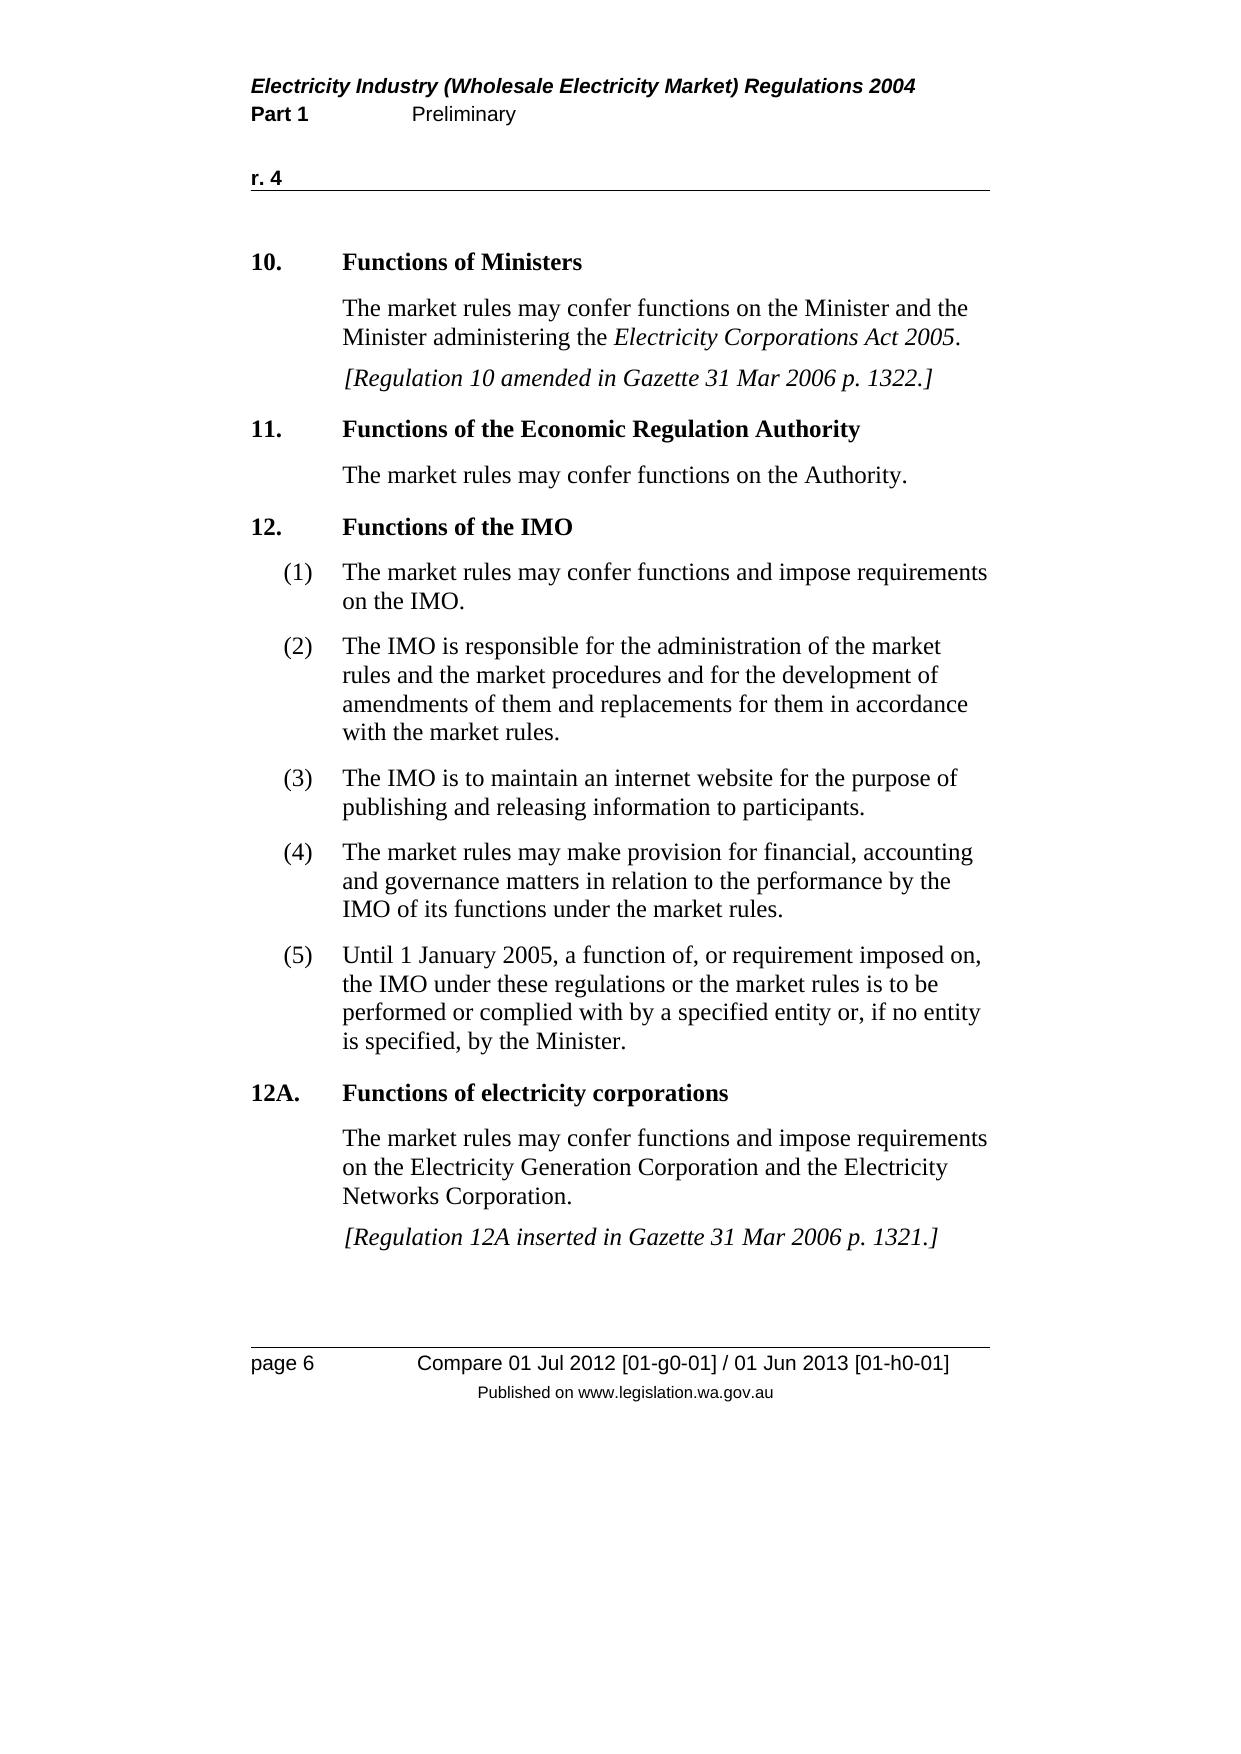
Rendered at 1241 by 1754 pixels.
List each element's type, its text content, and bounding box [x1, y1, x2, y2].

text (1) The market rules may confer functions and impose requirements on the IMO. [251, 557, 990, 614]
text The market rules may confer functions and impose requirements on the Electricity Generation Corporation and the Electricity Networks Corporation. [251, 1123, 990, 1209]
text (5) Until 1 January 2005, a function of, or requirement imposed on, the IMO under these regulations or the market rules is to be performed or complied with by a specified entity or, if no entity is specified, by the Minister. [251, 940, 990, 1055]
text The market rules may confer functions on the Minister and the Minister administering the Electricity Corporations Act 2005. [251, 293, 990, 350]
text (4) The market rules may make provision for financial, accounting and governance matters in relation to the performance by the IMO of its functions under the market rules. [251, 837, 990, 923]
text [Regulation 10 amended in Gazette 31 Mar 2006 p. 1322.] [251, 363, 990, 392]
text (3) The IMO is to maintain an internet website for the purpose of publishing and releasing information to participants. [251, 763, 990, 820]
text The market rules may confer functions on the Authority. [251, 460, 990, 489]
subtitle 10. Functions of Ministers [251, 247, 990, 276]
subtitle 12. Functions of the IMO [251, 512, 990, 540]
subtitle 11. Functions of the Economic Regulation Authority [251, 414, 990, 443]
subtitle 12A. Functions of electricity corporations [251, 1078, 990, 1107]
text (2) The IMO is responsible for the administration of the market rules and the market procedures and for the development of amendments of them and replacements for them in accordance with the market rules. [251, 631, 990, 746]
text [Regulation 12A inserted in Gazette 31 Mar 2006 p. 1321.] [251, 1222, 990, 1251]
